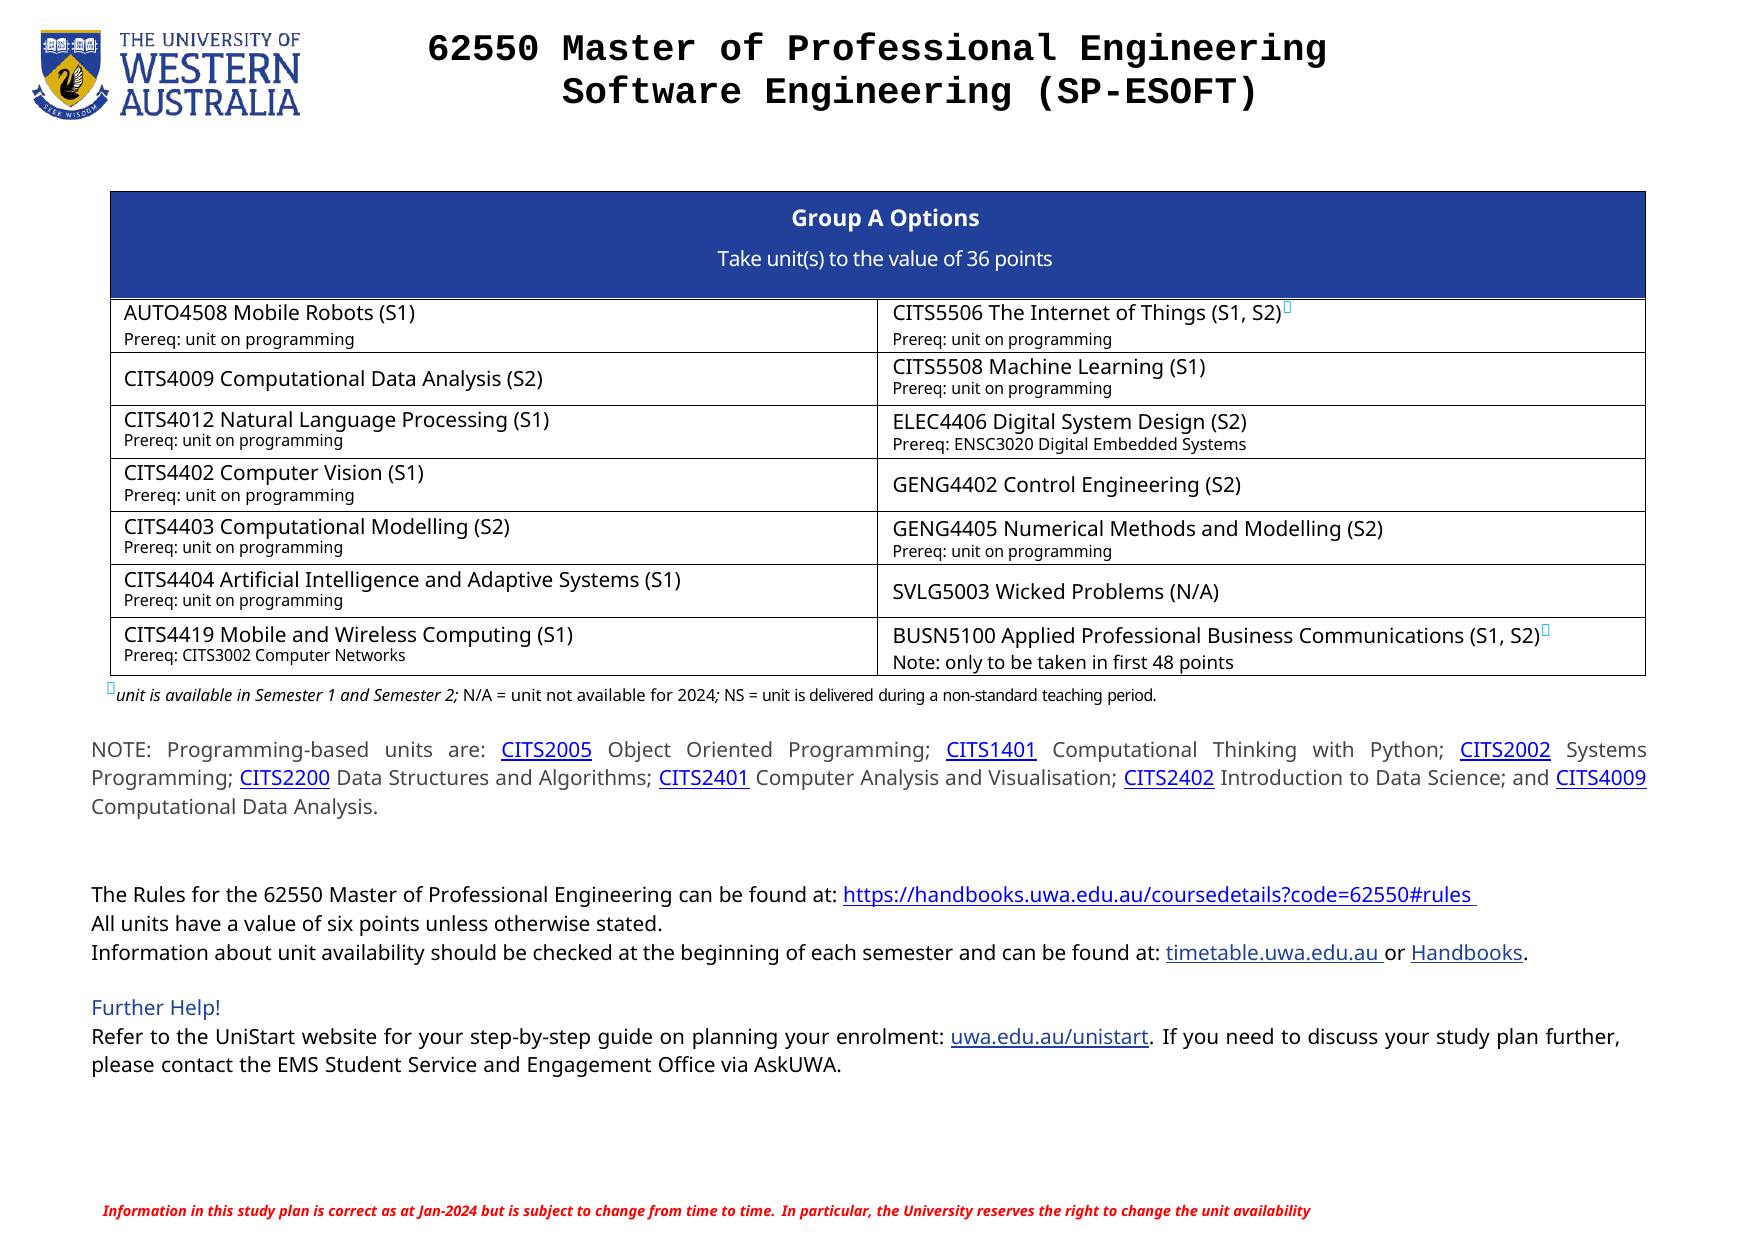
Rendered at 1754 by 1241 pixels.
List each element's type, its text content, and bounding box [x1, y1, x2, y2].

table_cell CITS4009 Computational Data Analysis (S2) [111, 353, 877, 405]
text All units have a value of six points unless otherwise stated. [91, 909, 1658, 938]
table_header Group A Options Take unit(s) to the value of 36 points [111, 192, 1645, 298]
text unit is available in Semester 1 and Semester 2; N/A = unit not available for 2024; NS = unit is delivered during a non-standard teaching period. [106, 677, 1658, 706]
text NOTE: Programming-based units are: CITS2005 Object Oriented Programming; CITS1401 Computational Thinking with Python; CITS2002 Systems Programming; CITS2200 Data Structures and Algorithms; CITS2401 Computer Analysis and Visualisation; CITS2402 Introduction to Data Science; and CITS4009 Computational Data Analysis. [91, 735, 1647, 820]
table_cell GENG4405 Numerical Methods and Modelling (S2) Prereq: unit on programming [878, 512, 1645, 564]
table_cell CITS4012 Natural Language Processing (S1) Prereq: unit on programming [111, 406, 877, 458]
text Further Help! [91, 993, 1658, 1022]
table_cell CITS4402 Computer Vision (S1) Prereq: unit on programming [111, 459, 877, 511]
picture [31, 30, 301, 120]
table_cell AUTO4508 Mobile Robots (S1) Prereq: unit on programming [111, 300, 877, 352]
picture [108, 682, 114, 694]
picture [1284, 301, 1290, 313]
table_cell SVLG5003 Wicked Problems (N/A) [878, 565, 1645, 617]
table_cell ELEC4406 Digital System Design (S2) Prereq: ENSC3020 Digital Embedded Systems [878, 406, 1645, 458]
table_cell CITS4403 Computational Modelling (S2) Prereq: unit on programming [111, 512, 877, 564]
text Information about unit availability should be checked at the beginning of each semester and can be found at: timetable.uwa.edu.au or Handbooks. [91, 938, 1658, 966]
table_cell CITS4419 Mobile and Wireless Computing (S1) Prereq: CITS3002 Computer Networks [111, 618, 877, 675]
table_cell CITS5508 Machine Learning (S1) Prereq: unit on programming [878, 353, 1645, 405]
table_cell BUSN5100 Applied Professional Business Communications (S1, S2) Note: only to be taken in first 48 points [878, 618, 1645, 675]
text The Rules for the 62550 Master of Professional Engineering can be found at: https://handbooks.uwa.edu.au/coursedetails?code=62550#rules [91, 881, 1658, 909]
table_cell CITS4404 Artificial Intelligence and Adaptive Systems (S1) Prereq: unit on programming [111, 565, 877, 617]
text Refer to the UniStart website for your step-by-step guide on planning your enrolment: uwa.edu.au/unistart. If you need to discuss your study plan further, please contact the EMS Student Service and Engagement Office via AskUWA. [91, 1022, 1628, 1079]
picture [1542, 624, 1548, 636]
table_cell CITS5506 The Internet of Things (S1, S2) Prereq: unit on programming [878, 300, 1645, 352]
table_cell GENG4402 Control Engineering (S2) [878, 459, 1645, 511]
